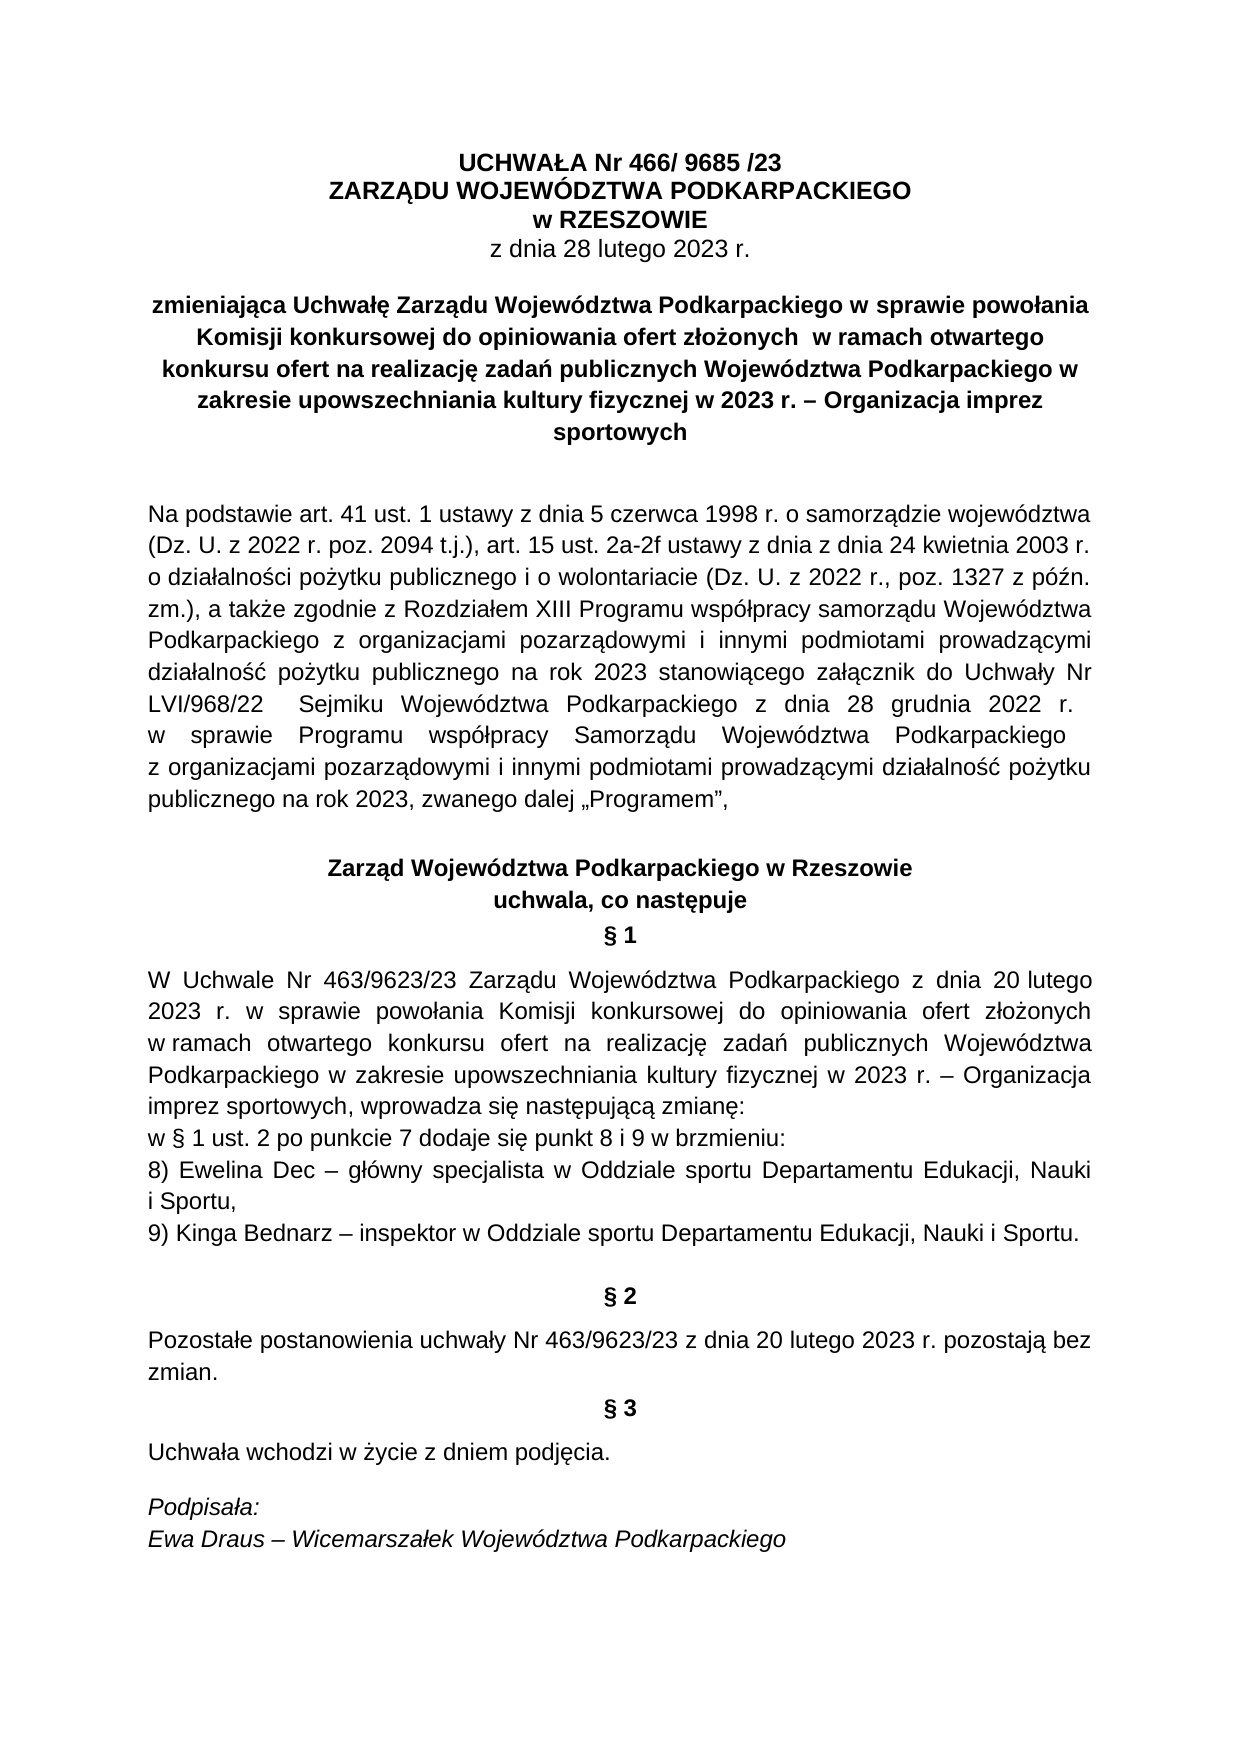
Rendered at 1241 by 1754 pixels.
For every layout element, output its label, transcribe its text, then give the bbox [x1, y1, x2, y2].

text Pozostałe postanowienia uchwały Nr 463/9623/23 z dnia 20 lutego 2023 r. pozostają bez zmian. [148, 1326, 1093, 1386]
text ZARZĄDU WOJEWÓDZTWA PODKARPACKIEGO [148, 176, 1093, 205]
text Podpisała: [148, 1493, 1093, 1521]
subtitle § 1 [148, 921, 1093, 949]
text uchwala, co następuje [148, 886, 1093, 913]
text UCHWAŁA Nr 466/ 9685 /23 [148, 148, 1093, 176]
text W Uchwale Nr 463/9623/23 Zarządu Województwa Podkarpackiego z dnia 20 lutego 2023 r. w sprawie powołania Komisji konkursowej do opiniowania ofert złożonych w ramach otwartego konkursu ofert na realizację zadań publicznych Województwa Podkarpackiego w zakresie upowszechniania kultury fizycznej w 2023 r. – Organizacja imprez sportowych, wprowadza się następującą zmianę: [148, 966, 1093, 1120]
text Zarząd Województwa Podkarpackiego w Rzeszowie [148, 854, 1093, 881]
subtitle § 3 [148, 1394, 1093, 1422]
text w RZESZOWIE [148, 205, 1093, 234]
text Ewa Draus – Wicemarszałek Województwa Podkarpackiego [148, 1525, 1093, 1553]
text zmieniająca Uchwałę Zarządu Województwa Podkarpackiego w sprawie powołania Komisji konkursowej do opiniowania ofert złożonych w ramach otwartego konkursu ofert na realizację zadań publicznych Województwa Podkarpackiego w zakresie upowszechniania kultury fizycznej w 2023 r. – Organizacja imprez sportowych [148, 291, 1093, 446]
text 9) Kinga Bednarz – inspektor w Oddziale sportu Departamentu Edukacji, Nauki i Sportu. [148, 1219, 1093, 1246]
text Na podstawie art. 41 ust. 1 ustawy z dnia 5 czerwca 1998 r. o samorządzie województwa (Dz. U. z 2022 r. poz. 2094 t.j.), art. 15 ust. 2a-2f ustawy z dnia z dnia 24 kwietnia 2003 r. o działalności pożytku publicznego i o wolontariacie (Dz. U. z 2022 r., poz. 1327 z późn. zm.), a także zgodnie z Rozdziałem XIII Programu współpracy samorządu Województwa Podkarpackiego z organizacjami pozarządowymi i innymi podmiotami prowadzącymi działalność pożytku publicznego na rok 2023 stanowiącego załącznik do Uchwały Nr LVI/968/22 Sejmiku Województwa Podkarpackiego z dnia 28 grudnia 2022 r. w sprawie Programu współpracy Samorządu Województwa Podkarpackiego z organizacjami pozarządowymi i innymi podmiotami prowadzącymi działalność pożytku publicznego na rok 2023, zwanego dalej „Programem”, [148, 500, 1093, 812]
subtitle § 2 [148, 1282, 1093, 1310]
text z dnia 28 lutego 2023 r. [148, 234, 1093, 263]
text w § 1 ust. 2 po punkcie 7 dodaje się punkt 8 i 9 w brzmieniu: [148, 1124, 1093, 1151]
text 8) Ewelina Dec – główny specjalista w Oddziale sportu Departamentu Edukacji, Nauki i Sportu, [148, 1156, 1093, 1215]
text Uchwała wchodzi w życie z dniem podjęcia. [148, 1438, 1093, 1466]
